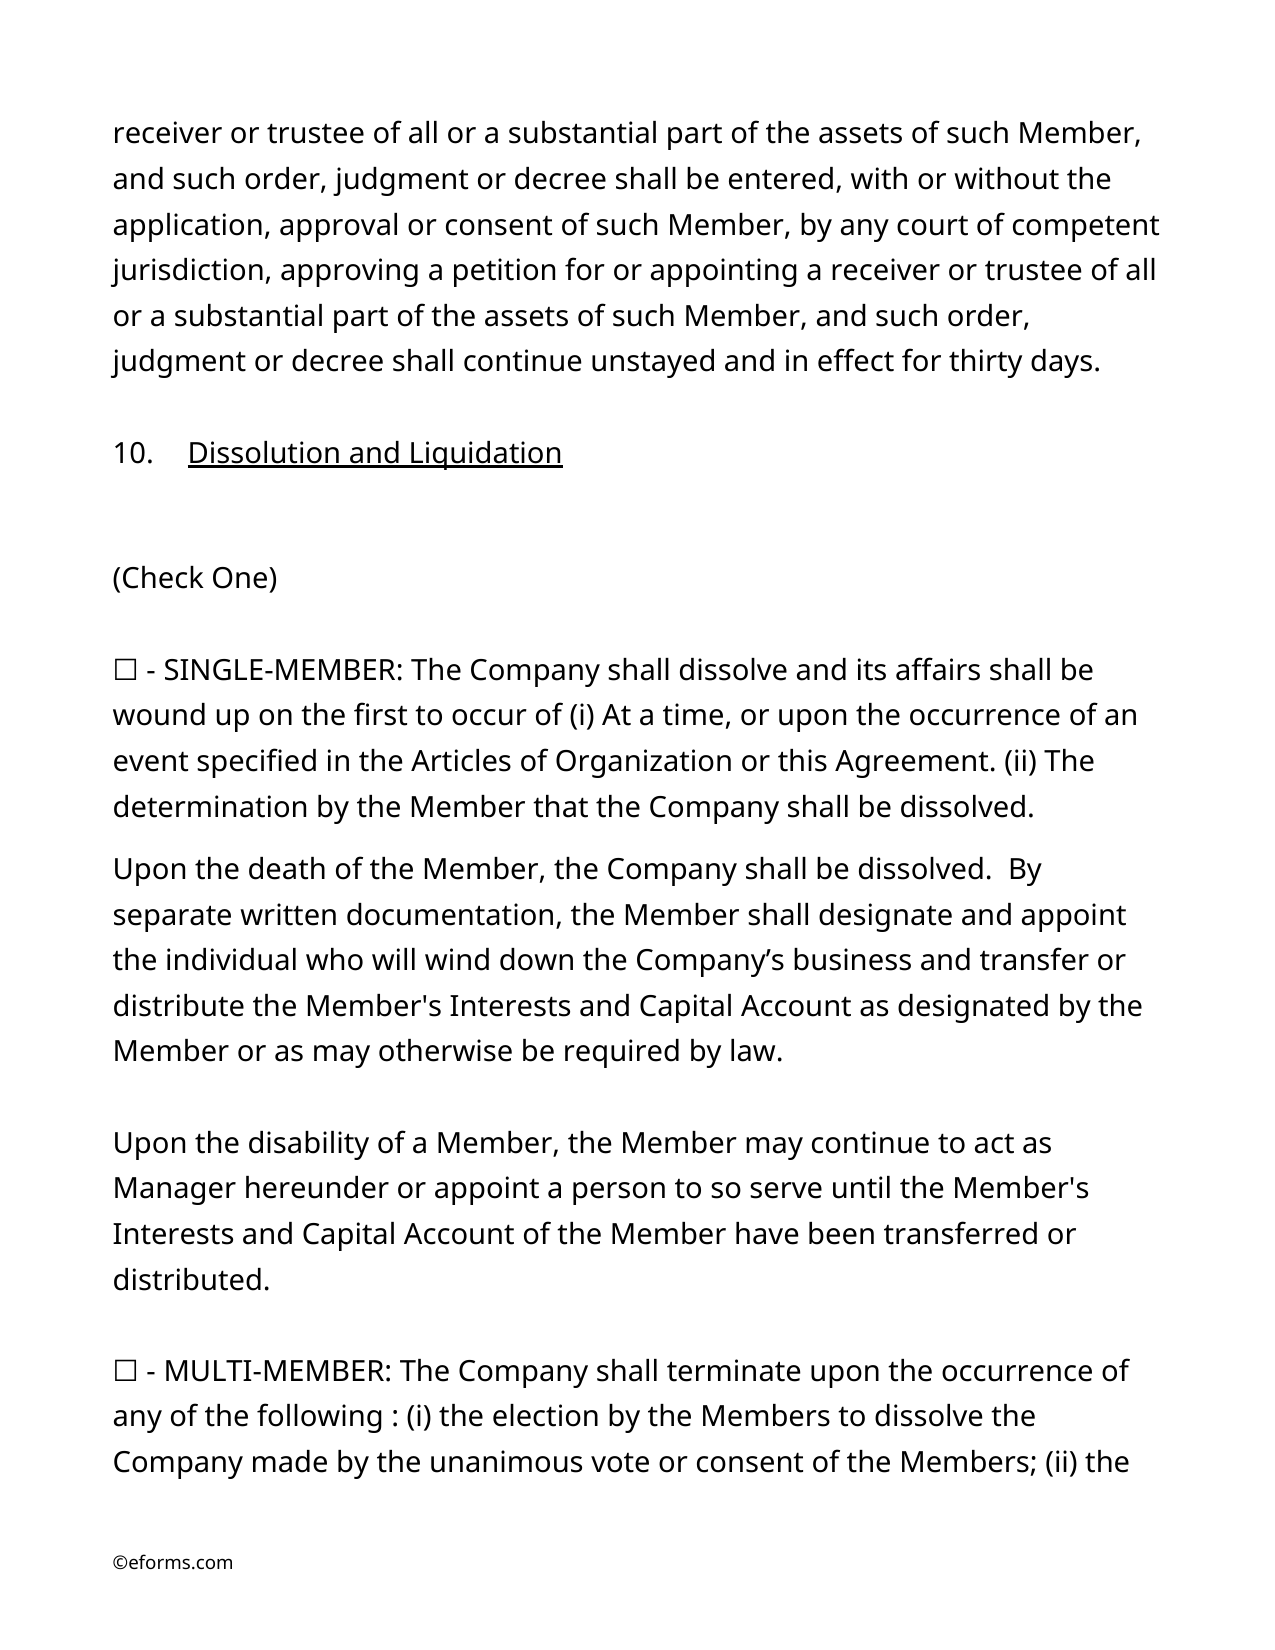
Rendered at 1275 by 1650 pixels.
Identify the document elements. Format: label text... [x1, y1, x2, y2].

text Upon the disability of a Member, the Member may continue to act as Manager hereunder or appoint a person to so serve until the Member's Interests and Capital Account of the Member have been transferred or distributed. [112, 1122, 1162, 1298]
text Upon the death of the Member, the Company shall be dissolved. By separate written documentation, the Member shall designate and appoint the individual who will wind down the Company’s business and transfer or distribute the Member's Interests and Capital Account as designated by the Member or as may otherwise be required by law. [112, 848, 1162, 1070]
list Dissolution and Liquidation [112, 432, 1162, 472]
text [112, 1350, 1162, 1481]
text (Check One) [112, 558, 1162, 597]
text ☐ - SINGLE-MEMBER: The Company shall dissolve and its affairs shall be wound up on the first to occur of (i) At a time, or upon the occurrence of an event specified in the Articles of Organization or this Agreement. (ii) The determination by the Member that the Company shall be dissolved. [112, 649, 1162, 826]
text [112, 112, 1162, 380]
